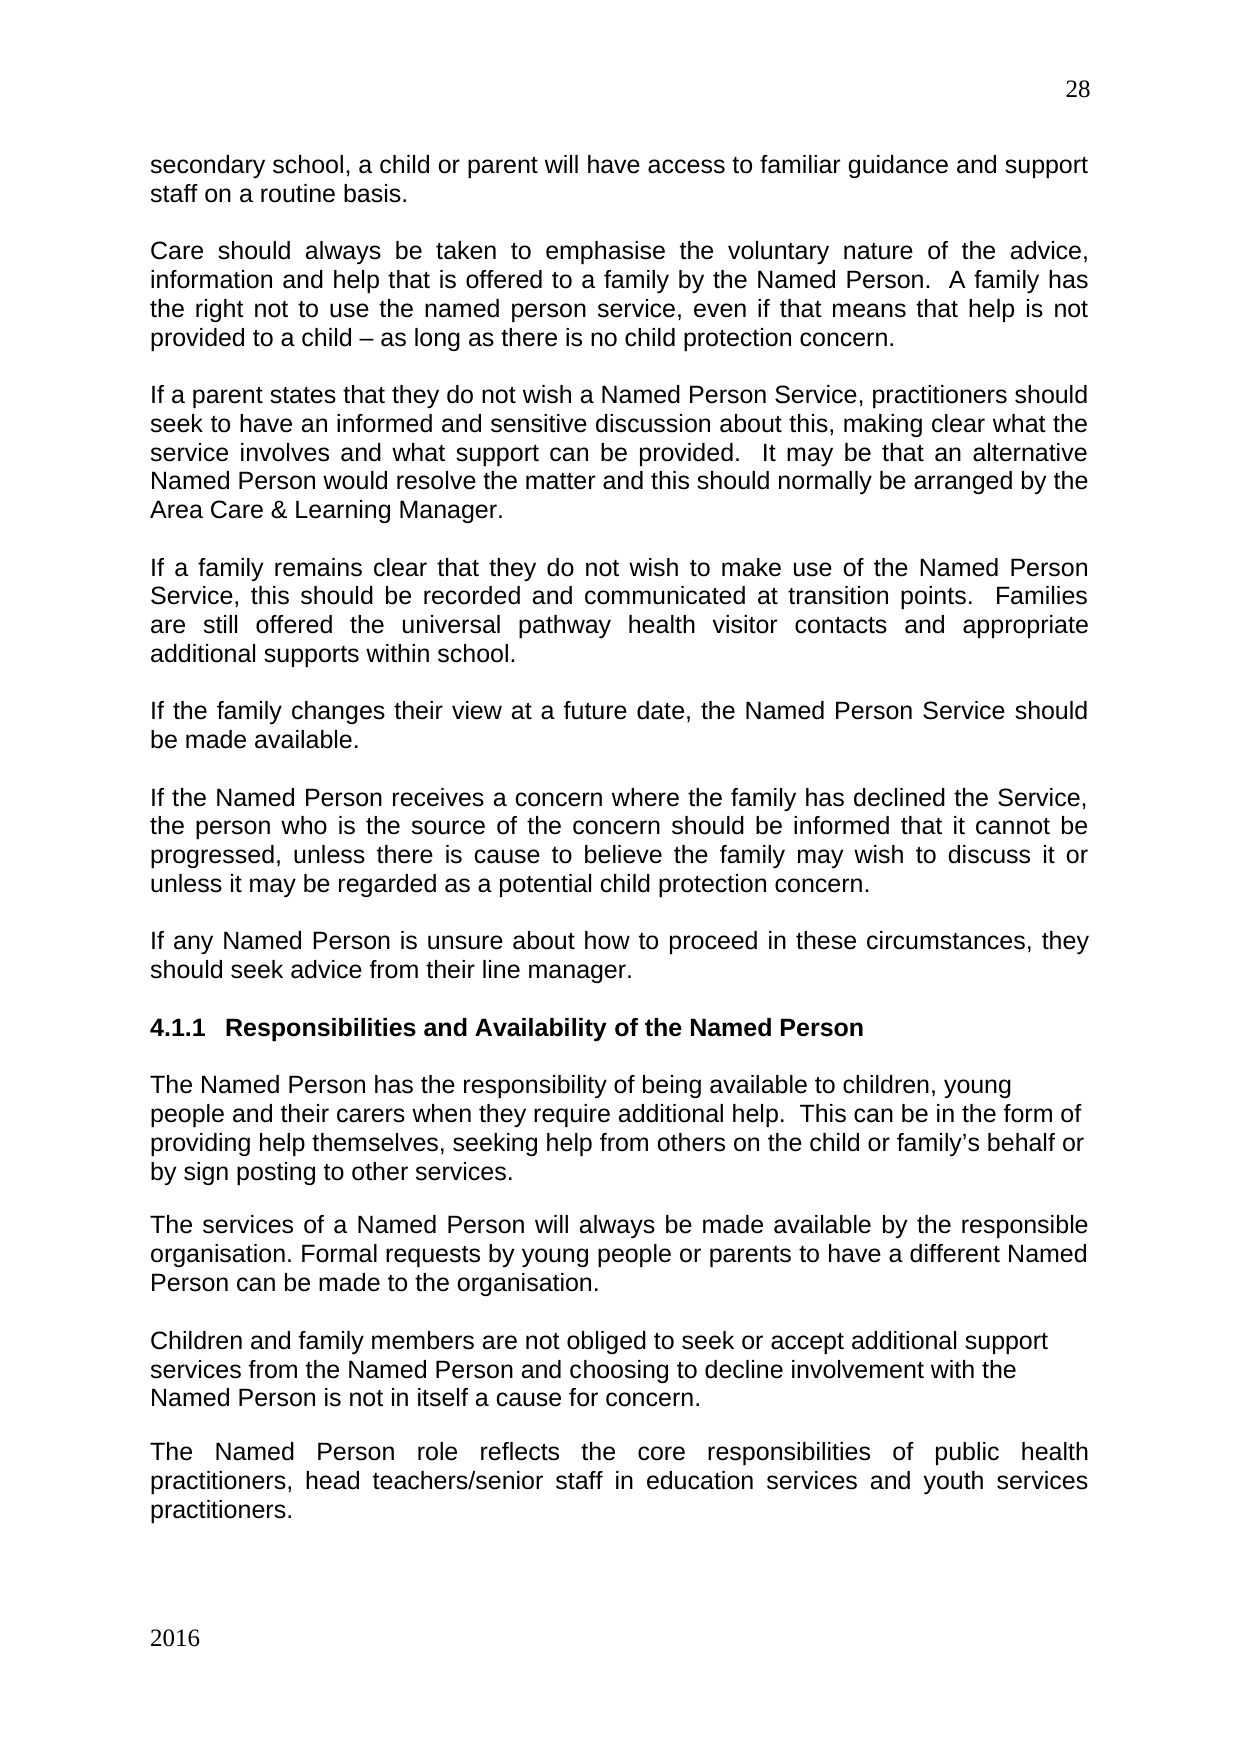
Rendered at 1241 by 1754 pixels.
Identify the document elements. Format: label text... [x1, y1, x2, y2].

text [150, 150, 1090, 207]
text The Named Person role reflects the core responsibilities of public health practitioners, head teachers/senior staff in education services and youth services practitioners. [150, 1437, 1090, 1523]
text Care should always be taken to emphasise the voluntary nature of the advice, information and help that is offered to a family by the Named Person. A family has the right not to use the named person service, even if that means that help is not provided to a child – as long as there is no child protection concern. [150, 236, 1090, 351]
text Children and family members are not obliged to seek or accept additional support services from the Named Person and choosing to decline involvement with the Named Person is not in itself a cause for concern. [150, 1326, 1090, 1412]
text The Named Person has the responsibility of being available to children, young people and their carers when they require additional help. This can be in the form of providing help themselves, seeking help from others on the child or family’s behalf or by sign posting to other services. [150, 1070, 1090, 1185]
text If any Named Person is unsure about how to proceed in these circumstances, they should seek advice from their line manager. [150, 926, 1090, 984]
text If the Named Person receives a concern where the family has declined the Service, the person who is the source of the concern should be informed that it cannot be progressed, unless there is cause to believe the family may wish to discuss it or unless it may be regarded as a potential child protection concern. [150, 782, 1090, 897]
text If the family changes their view at a future date, the Named Person Service should be made available. [150, 696, 1090, 754]
text If a family remains clear that they do not wish to make use of the Named Person Service, this should be recorded and communicated at transition points. Families are still offered the universal pathway health visitor contacts and appropriate additional supports within school. [150, 552, 1090, 667]
subtitle 4.1.1 Responsibilities and Availability of the Named Person [150, 1012, 1090, 1041]
text If a parent states that they do not wish a Named Person Service, practitioners should seek to have an informed and sensitive discussion about this, making clear what the service involves and what support can be provided. It may be that an alternative Named Person would resolve the matter and this should normally be arranged by the Area Care & Learning Manager. [150, 380, 1090, 524]
text The services of a Named Person will always be made available by the responsible organisation. Formal requests by young people or parents to have a different Named Person can be made to the organisation. [150, 1210, 1090, 1297]
